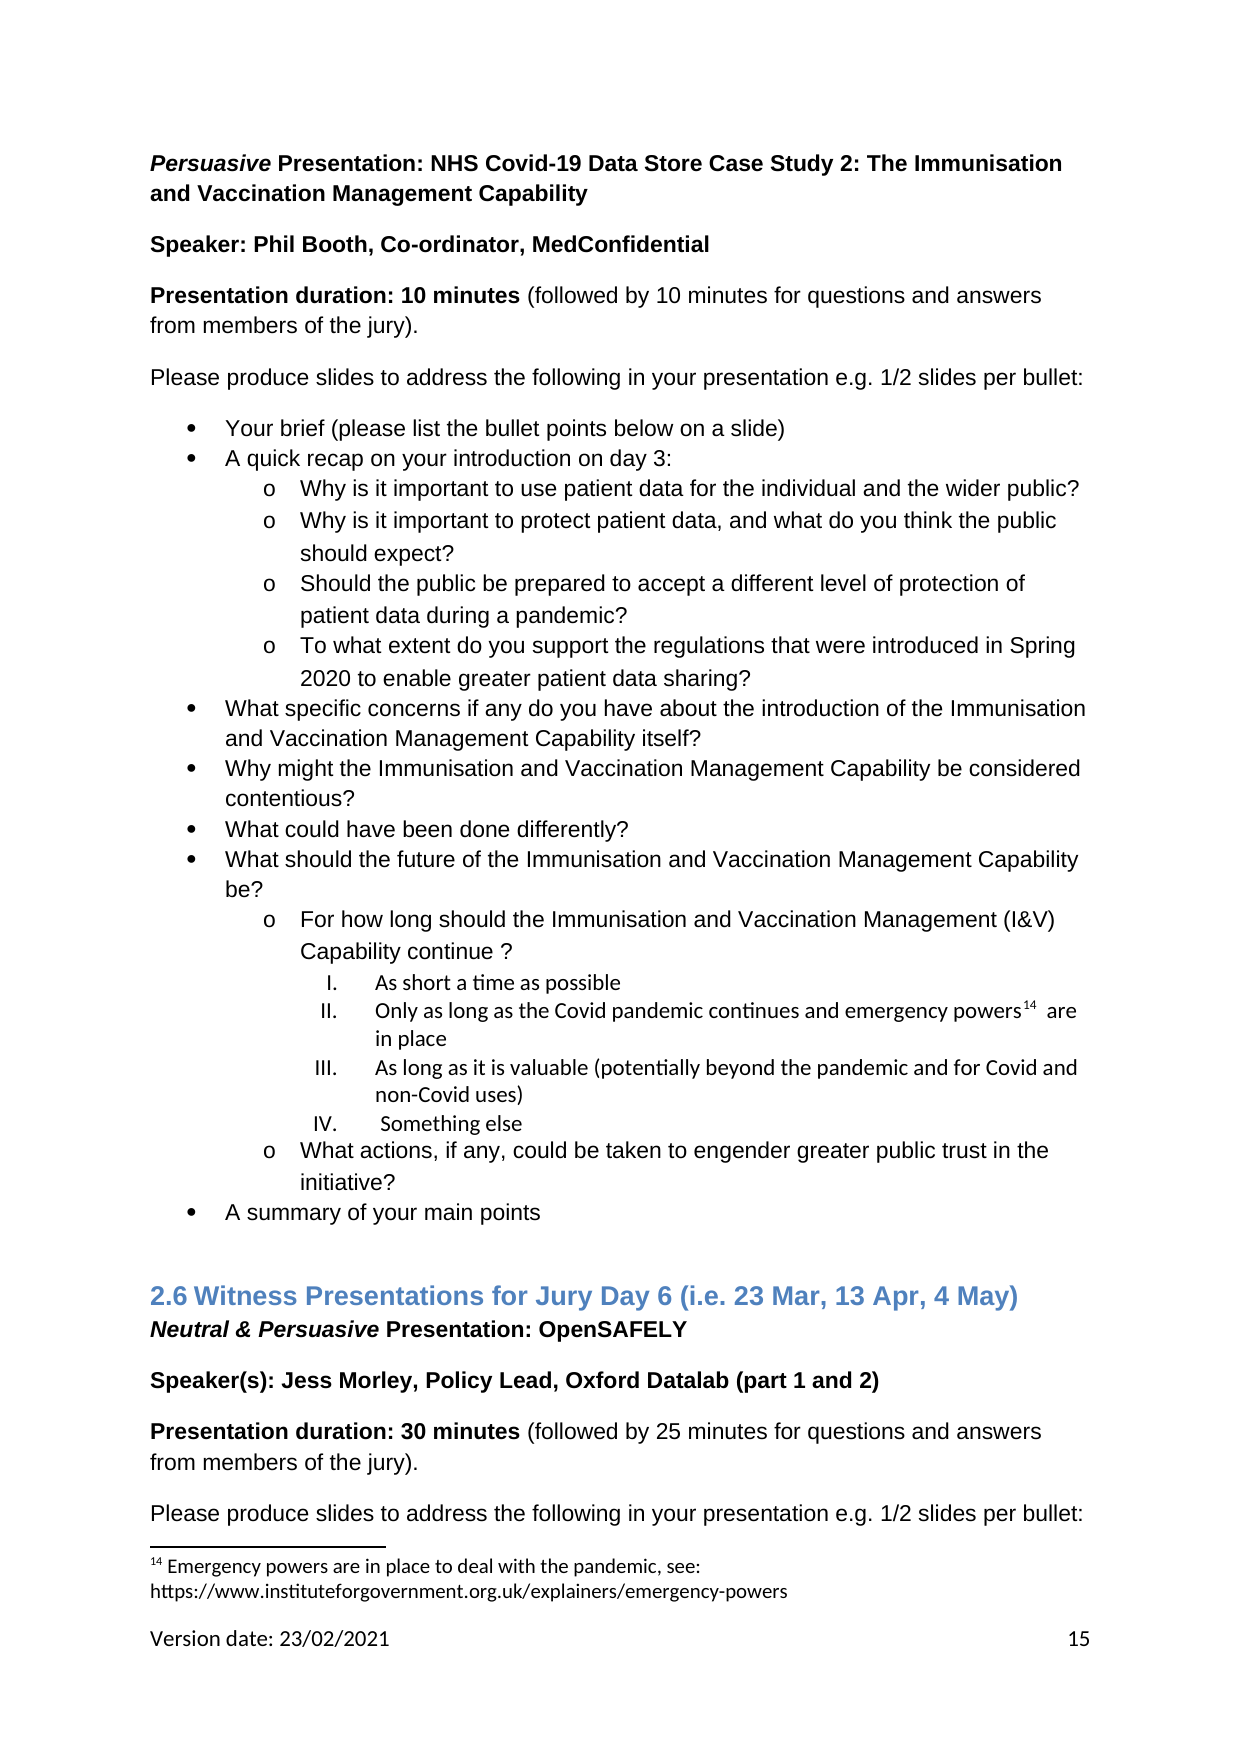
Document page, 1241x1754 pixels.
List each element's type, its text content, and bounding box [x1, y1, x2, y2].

list What specific concerns if any do you have about the introduction of the Immunisation and Vaccination Management Capability itself? [187, 695, 1090, 751]
text Please produce slides to address the following in your presentation e.g. 1/2 slides per bullet: [150, 363, 1090, 390]
list A summary of your main points [187, 1199, 1090, 1225]
text Please produce slides to address the following in your presentation e.g. 1/2 slides per bullet: [150, 1499, 1090, 1526]
list As short a time as possible [337, 968, 1090, 997]
text Presentation duration: 30 minutes (followed by 25 minutes for questions and answers from members of the jury). [150, 1418, 1090, 1475]
list As long as it is valuable (potentially beyond the pandemic and for Covid and non-Covid uses) [337, 1053, 1090, 1109]
text Persuasive Presentation: NHS Covid-19 Data Store Case Study 2: The Immunisation and Vaccination Management Capability [150, 150, 1090, 207]
list What actions, if any, could be taken to engender greater public trust in the initiative? [262, 1137, 1090, 1195]
list Why might the Immunisation and Vaccination Management Capability be considered contentious? [187, 755, 1090, 812]
list Only as long as the Covid pandemic continues and emergency powers are in place [337, 997, 1090, 1053]
list A quick recap on your introduction on day 3: [187, 445, 1090, 471]
list Should the public be prepared to accept a different level of protection of patient data during a pandemic? [262, 570, 1090, 628]
subtitle Witness Presentations for Jury Day 6 (i.e. 23 Mar, 13 Apr, 4 May) [150, 1280, 1090, 1312]
list What should the future of the Immunisation and Vaccination Management Capability be? [187, 846, 1090, 902]
text Speaker(s): Jess Morley, Policy Lead, Oxford Datalab (part 1 and 2) [150, 1367, 1090, 1394]
text Speaker: Phil Booth, Co-ordinator, MedConfidential [150, 231, 1090, 258]
text Neutral & Persuasive Presentation: OpenSAFELY [150, 1316, 1090, 1343]
list Your brief (please list the bullet points below on a slide) [187, 414, 1090, 441]
list Something else [337, 1109, 1090, 1137]
list Why is it important to protect patient data, and what do you think the public should expect? [262, 507, 1090, 566]
list Why is it important to use patient data for the individual and the wider public? [262, 475, 1090, 503]
list What could have been done differently? [187, 816, 1090, 842]
list To what extent do you support the regulations that were introduced in Spring 2020 to enable greater patient data sharing? [262, 632, 1090, 691]
list For how long should the Immunisation and Vaccination Management (I&V) Capability continue ? [262, 906, 1090, 965]
text Presentation duration: 10 minutes (followed by 10 minutes for questions and answers from members of the jury). [150, 282, 1090, 339]
